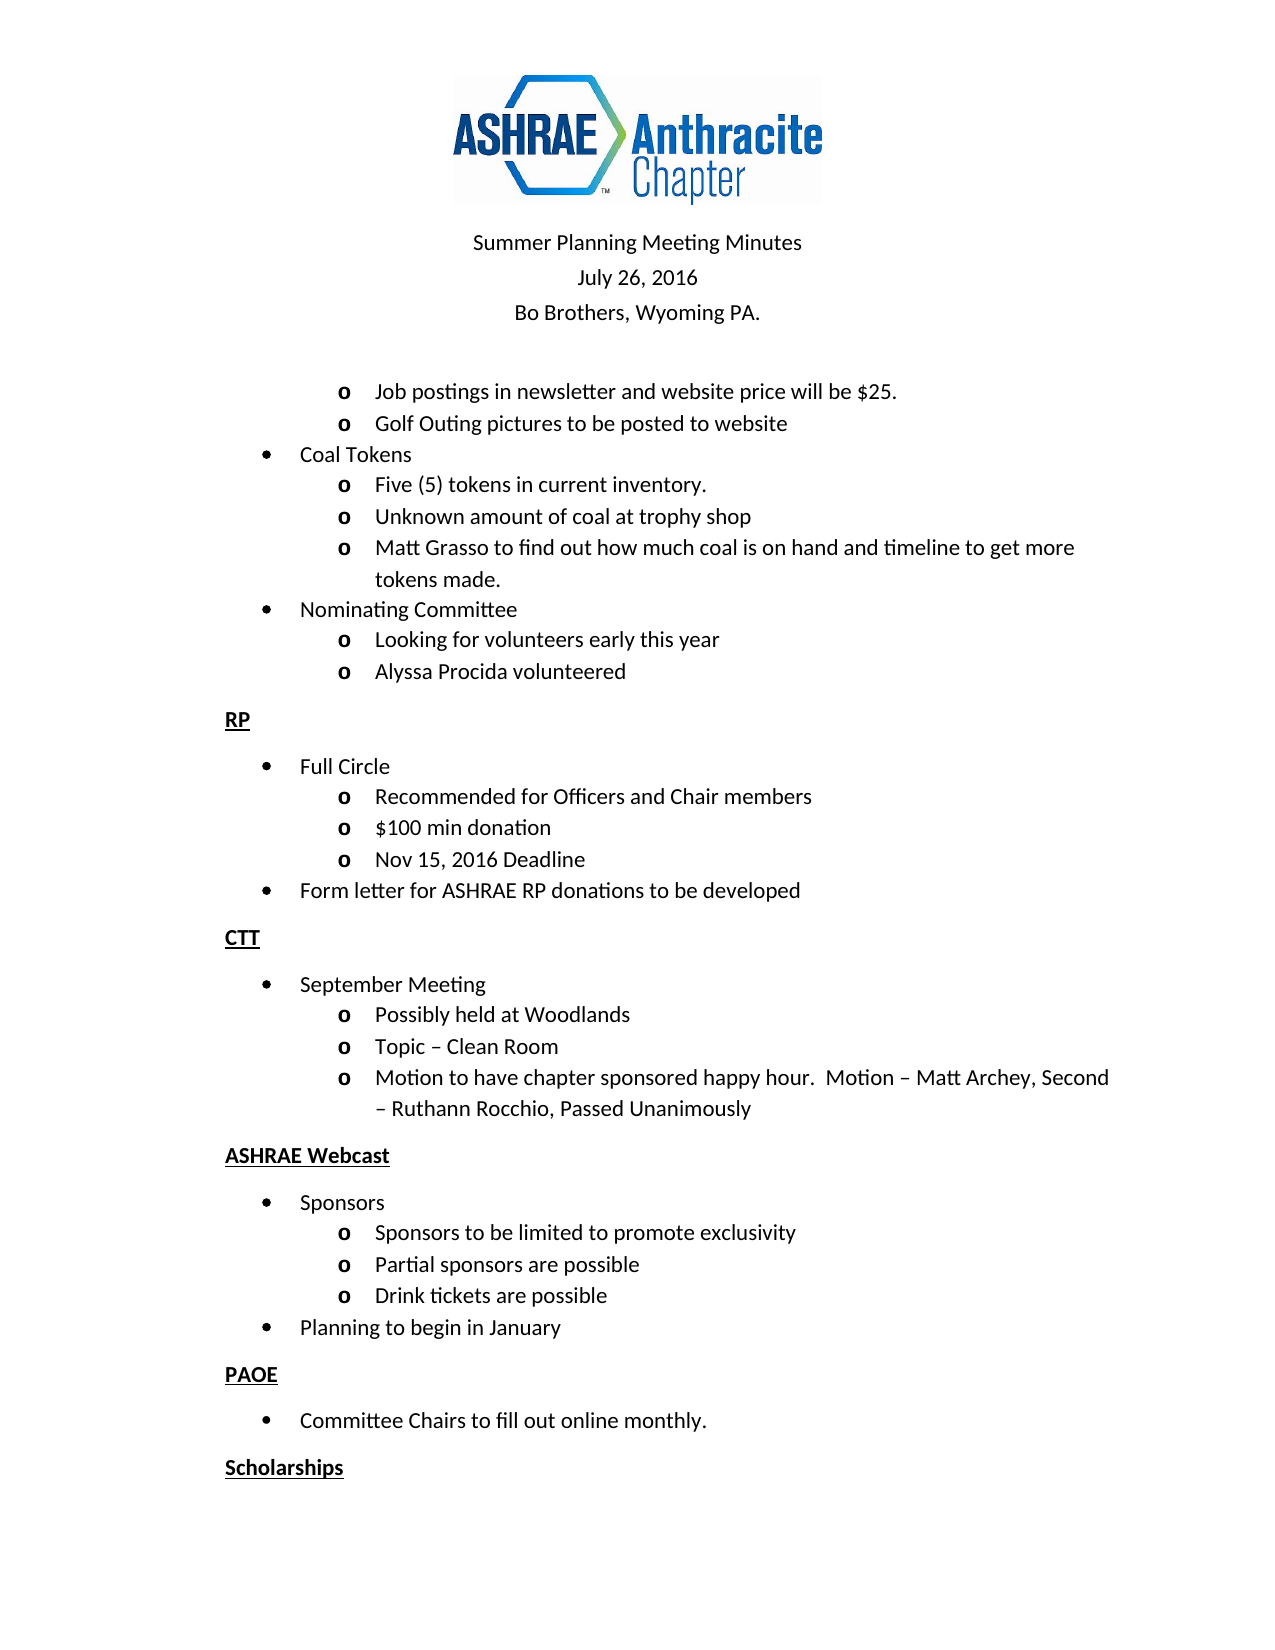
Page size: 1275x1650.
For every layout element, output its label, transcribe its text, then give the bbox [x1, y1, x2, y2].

text ASHRAE Webcast [225, 1141, 1125, 1169]
text PAOE [225, 1360, 1125, 1388]
list Alyssa Procida volunteered [337, 657, 1125, 686]
text Scholarships [225, 1453, 1125, 1482]
list $100 min donation [337, 813, 1125, 843]
list September Meeting [262, 970, 1125, 998]
list Full Circle [262, 752, 1125, 780]
list Unknown amount of coal at trophy shop [337, 502, 1125, 531]
list Five (5) tokens in current inventory. [337, 471, 1125, 500]
list Golf Outing pictures to be posted to website [337, 409, 1125, 438]
list Sponsors [262, 1188, 1125, 1216]
list Coal Tokens [262, 440, 1125, 468]
picture [453, 75, 822, 205]
list Job postings in newsletter and website price will be $25. [337, 377, 1125, 407]
list Matt Grasso to find out how much coal is on hand and timeline to get more tokens made. [337, 533, 1125, 593]
list Sponsors to be limited to promote exclusivity [337, 1218, 1125, 1248]
list Form letter for ASHRAE RP donations to be developed [262, 876, 1125, 904]
list Looking for volunteers early this year [337, 625, 1125, 654]
list Nov 15, 2016 Deadline [337, 845, 1125, 874]
text CTT [225, 923, 1125, 951]
list Nominating Committee [262, 595, 1125, 623]
list Committee Chairs to fill out online monthly. [262, 1407, 1125, 1435]
list Drink tickets are possible [337, 1281, 1125, 1311]
text RP [225, 705, 1125, 733]
list Motion to have chapter sponsored happy hour. Motion – Matt Archey, Second – Ruthann Rocchio, Passed Unanimously [337, 1063, 1125, 1123]
list Recommended for Officers and Chair members [337, 782, 1125, 811]
list Partial sponsors are possible [337, 1250, 1125, 1279]
list Planning to begin in January [262, 1313, 1125, 1341]
list Topic – Clean Room [337, 1032, 1125, 1061]
list Possibly held at Woodlands [337, 1000, 1125, 1029]
